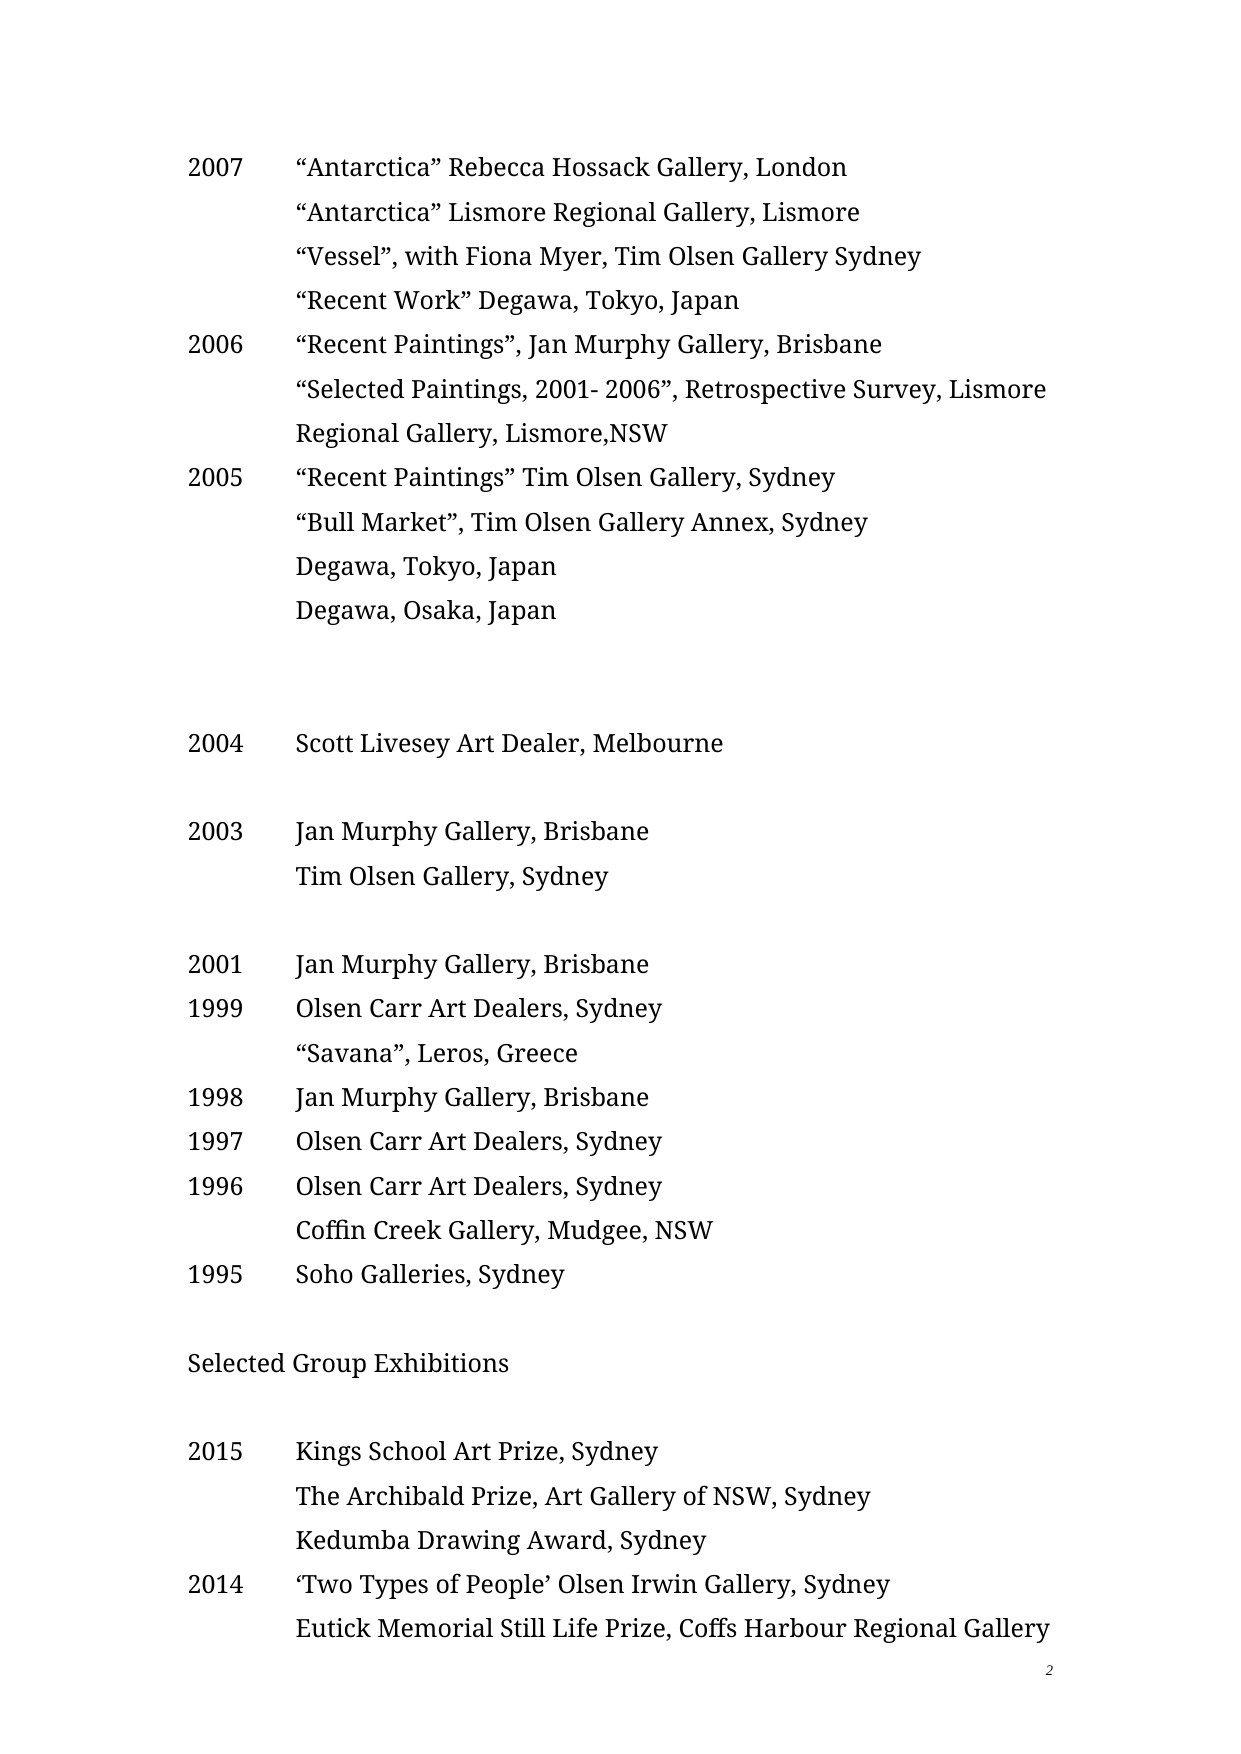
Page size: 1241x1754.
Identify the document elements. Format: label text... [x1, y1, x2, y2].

text Degawa, Tokyo, Japan [187, 548, 1053, 582]
text 2015 Kings School Art Prize, Sydney [187, 1434, 1053, 1468]
text Coffin Creek Gallery, Mudgee, NSW [187, 1212, 1053, 1247]
text “Savana”, Leros, Greece [187, 1035, 1053, 1069]
text 2003 Jan Murphy Gallery, Brisbane [187, 814, 1053, 848]
text Eutick Memorial Still Life Prize, Coffs Harbour Regional Gallery [187, 1611, 1053, 1645]
text 1995 Soho Galleries, Sydney [187, 1257, 1053, 1291]
text 2001 Jan Murphy Gallery, Brisbane [187, 947, 1053, 981]
text Selected Group Exhibitions [187, 1345, 1053, 1379]
text “Vessel”, with Fiona Myer, Tim Olsen Gallery Sydney [187, 238, 1053, 273]
text “Bull Market”, Tim Olsen Gallery Annex, Sydney [187, 504, 1053, 538]
text 2004 Scott Livesey Art Dealer, Melbourne [187, 726, 1053, 759]
text “Recent Work” Degawa, Tokyo, Japan [187, 283, 1053, 317]
text 2007 “Antarctica” Rebecca Hossack Gallery, London [187, 150, 1053, 184]
text 1996 Olsen Carr Art Dealers, Sydney [187, 1168, 1053, 1202]
text 2006 “Recent Paintings”, Jan Murphy Gallery, Brisbane [187, 327, 1053, 361]
text 1998 Jan Murphy Gallery, Brisbane [187, 1080, 1053, 1114]
text 2014 ‘Two Types of People’ Olsen Irwin Gallery, Sydney [187, 1567, 1053, 1601]
text Degawa, Osaka, Japan [187, 593, 1053, 627]
text 1997 Olsen Carr Art Dealers, Sydney [187, 1124, 1053, 1158]
text 2005 “Recent Paintings” Tim Olsen Gallery, Sydney [187, 460, 1053, 494]
text “Antarctica” Lismore Regional Gallery, Lismore [187, 194, 1053, 228]
text Tim Olsen Gallery, Sydney [187, 858, 1053, 892]
text “Selected Paintings, 2001- 2006”, Retrospective Survey, Lismore Regional Gallery, Lismore,NSW [295, 371, 1053, 450]
text The Archibald Prize, Art Gallery of NSW, Sydney [187, 1478, 1053, 1512]
text 1999 Olsen Carr Art Dealers, Sydney [187, 991, 1053, 1025]
text Kedumba Drawing Award, Sydney [187, 1522, 1053, 1556]
